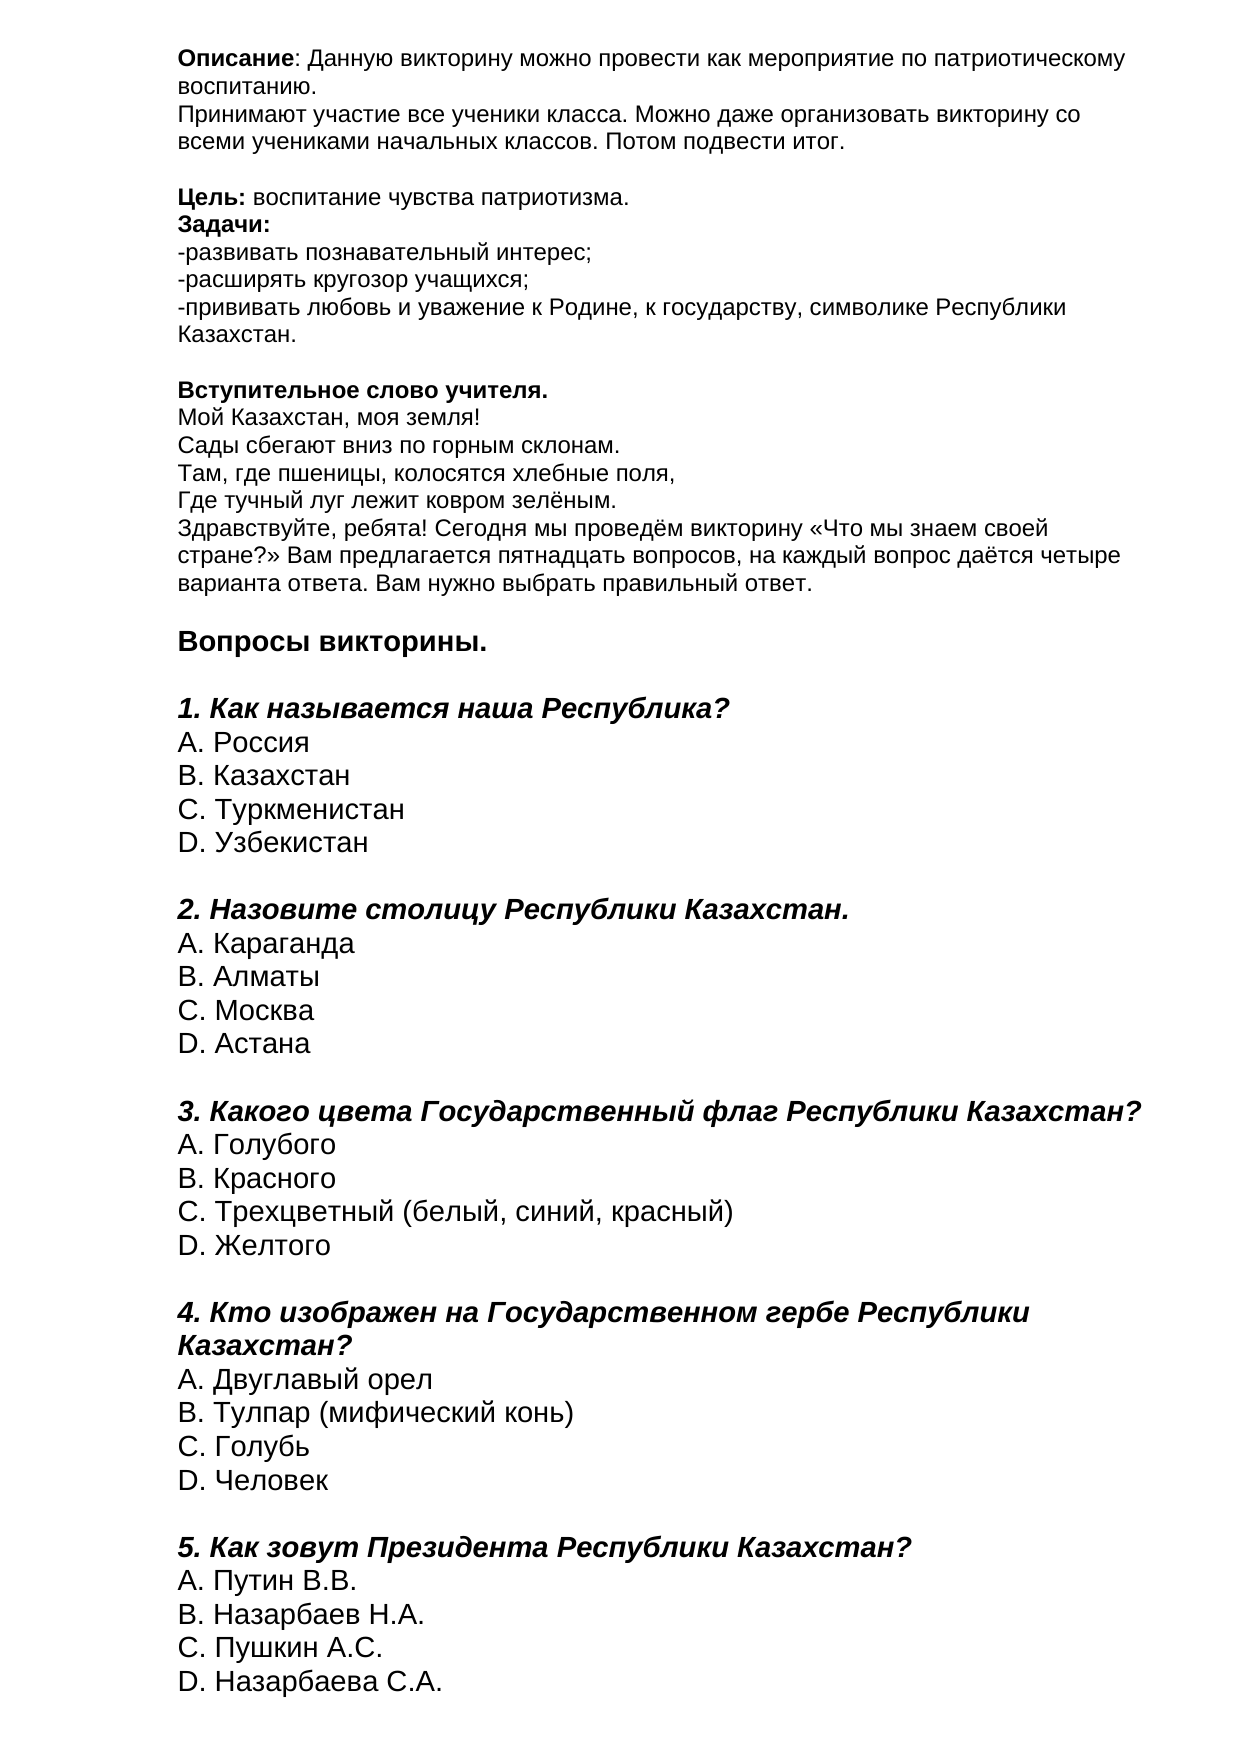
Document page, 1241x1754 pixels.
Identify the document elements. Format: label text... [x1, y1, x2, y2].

text Описание: Данную викторину можно провести как мероприятие по патриотическому воспитанию. Принимают участие все ученики класса. Можно даже организовать викторину со всеми учениками начальных классов. Потом подвести итог. Цель: воспитание чувства патриотизма. Задачи: -развивать познавательный интерес; -расширять кругозор учащихся; -прививать любовь и уважение к Родине, к государству, символике Республики Казахстан. Вступительное слово учителя. Мой Казахстан, моя земля! Сады сбегают вниз по горным склонам. Там, где пшеницы, колосятся хлебные поля, Где тучный луг лежит ковром зелёным. Здравствуйте, ребята! Сегодня мы проведём викторину «Что мы знаем своей стране?» Вам предлагается пятнадцать вопросов, на каждый вопрос даётся четыре варианта ответа. Вам нужно выбрать правильный ответ. Вопросы викторины. 1. Как называется наша Республика? A. Россия B. Казахстан C. Туркменистан D. Узбекистан [177, 44, 1152, 859]
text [177, 1496, 1152, 1697]
text 2. Назовите столицу Республики Казахстан. A. Караганда B. Алматы C. Москва D. Астана [177, 859, 1152, 1060]
text 4. Кто изображен на Государственном гербе Республики Казахстан? A. Двуглавый орел B. Тулпар (мифический конь) C. Голубь D. Человек [177, 1261, 1152, 1496]
text 3. Какого цвета Государственный флаг Республики Казахстан? A. Голубого B. Красного C. Трехцветный (белый, синий, красный) D. Желтого [177, 1094, 1152, 1261]
